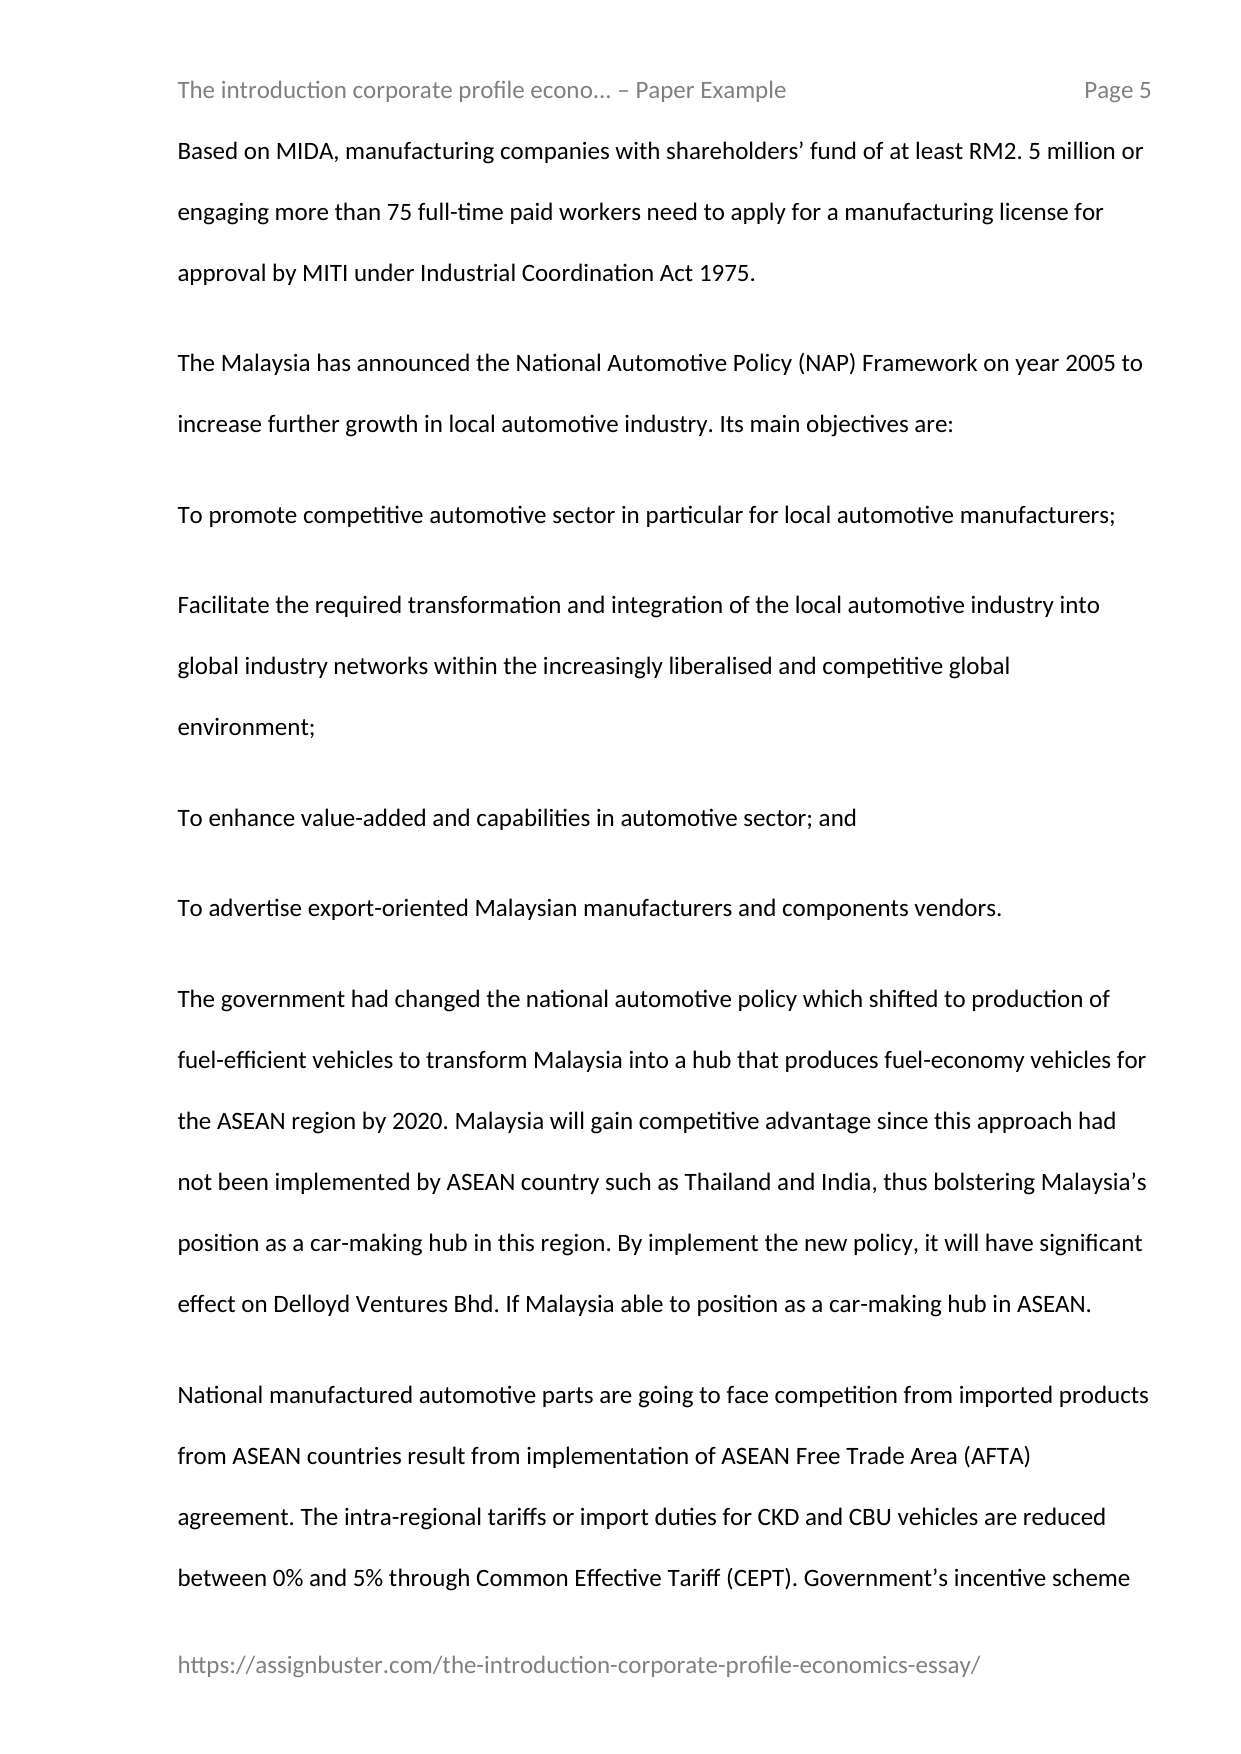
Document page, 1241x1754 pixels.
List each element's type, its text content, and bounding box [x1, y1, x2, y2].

text Based on MIDA, manufacturing companies with shareholders’ fund of at least RM2. 5 million or engaging more than 75 full-time paid workers need to apply for a manufacturing license for approval by MITI under Industrial Coordination Act 1975. [177, 135, 1152, 287]
text The government had changed the national automotive policy which shifted to production of fuel-efficient vehicles to transform Malaysia into a hub that produces fuel-economy vehicles for the ASEAN region by 2020. Malaysia will gain competitive advantage since this approach had not been implemented by ASEAN country such as Thailand and India, thus bolstering Malaysia’s position as a car-making hub in this region. By implement the new policy, it will have significant effect on Delloyd Ventures Bhd. If Malaysia able to position as a car-making hub in ASEAN. [177, 983, 1152, 1319]
text To advertise export-oriented Malaysian manufacturers and components vendors. [177, 893, 1152, 923]
text To enhance value-added and capabilities in automotive sector; and [177, 802, 1152, 833]
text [177, 1379, 1152, 1592]
text The Malaysia has announced the National Automotive Policy (NAP) Framework on year 2005 to increase further growth in local automotive industry. Its main objectives are: [177, 347, 1152, 439]
text To promote competitive automotive sector in particular for local automotive manufacturers; [177, 499, 1152, 529]
text Facilitate the required transformation and integration of the local automotive industry into global industry networks within the increasingly liberalised and competitive global environment; [177, 589, 1152, 742]
